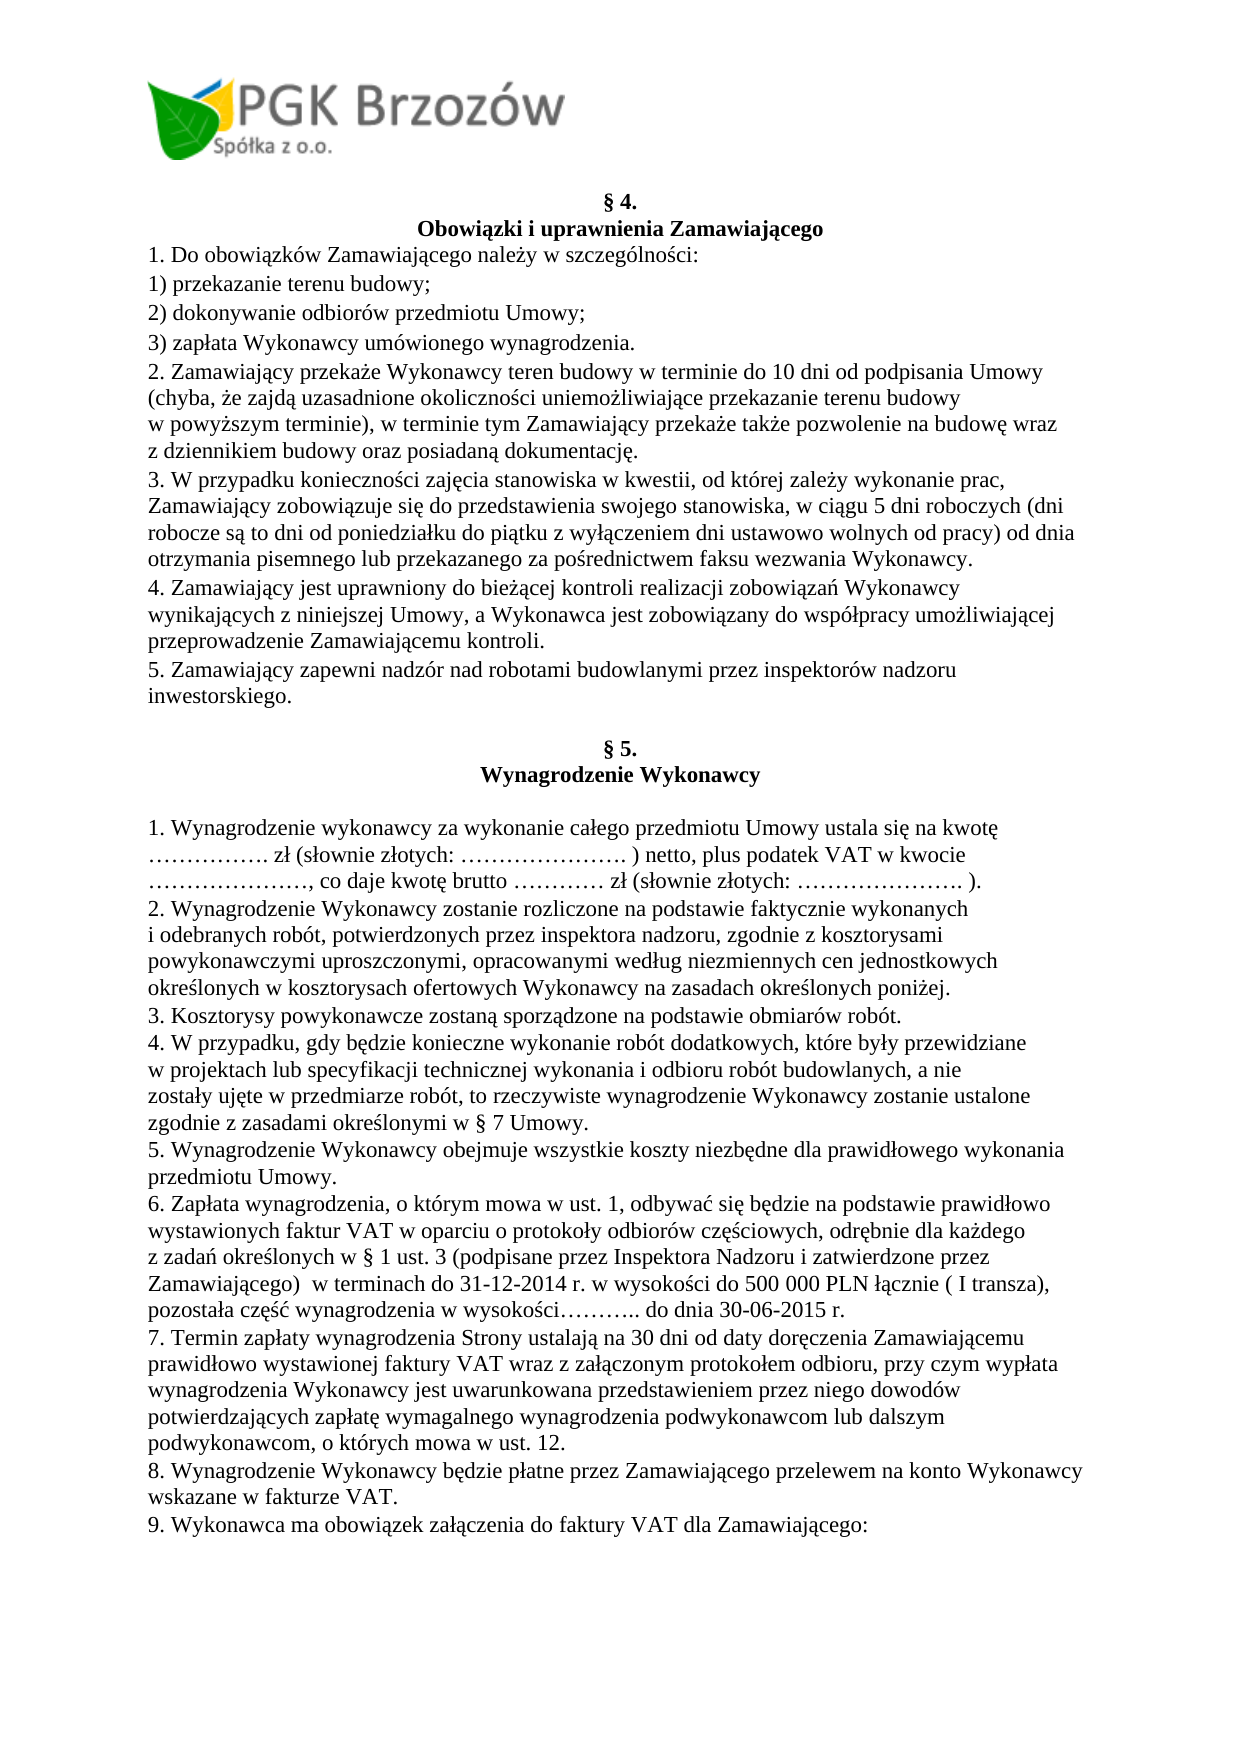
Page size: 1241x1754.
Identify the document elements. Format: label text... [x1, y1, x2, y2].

text 3. W przypadku konieczności zajęcia stanowiska w kwestii, od której zależy wykonanie prac, Zamawiający zobowiązuje się do przedstawienia swojego stanowiska, w ciągu 5 dni roboczych (dni robocze są to dni od poniedziałku do piątku z wyłączeniem dni ustawowo wolnych od pracy) od dnia otrzymania pisemnego lub przekazanego za pośrednictwem faksu wezwania Wykonawcy. [148, 466, 1093, 571]
text Obowiązki i uprawnienia Zamawiającego [148, 215, 1093, 241]
text 4. Zamawiający jest uprawniony do bieżącej kontroli realizacji zobowiązań Wykonawcy wynikających z niniejszej Umowy, a Wykonawca jest zobowiązany do współpracy umożliwiającej przeprowadzenie Zamawiającemu kontroli. [148, 574, 1093, 653]
picture [147, 73, 565, 160]
text 1. Do obowiązków Zamawiającego należy w szczególności: [148, 241, 1093, 267]
text § 5. [148, 735, 1093, 762]
text 5. Zamawiający zapewni nadzór nad robotami budowlanymi przez inspektorów nadzoru inwestorskiego. [148, 656, 1093, 709]
text 3. Kosztorysy powykonawcze zostaną sporządzone na podstawie obmiarów robót. [148, 1002, 1093, 1028]
text 1. Wynagrodzenie wykonawcy za wykonanie całego przedmiotu Umowy ustala się na kwotę ……………. zł (słownie złotych: …………………. ) netto, plus podatek VAT w kwocie …………………, co daje kwotę brutto ………… zł (słownie złotych: …………………. ). [148, 814, 1093, 893]
text Wynagrodzenie Wykonawcy [148, 762, 1093, 788]
text 1) przekazanie terenu budowy; [148, 270, 1093, 297]
text 8. Wynagrodzenie Wykonawcy będzie płatne przez Zamawiającego przelewem na konto Wykonawcy wskazane w fakturze VAT. [148, 1457, 1093, 1510]
text 2) dokonywanie odbiorów przedmiotu Umowy; [148, 299, 1093, 326]
text § 4. [148, 188, 1093, 215]
text 7. Termin zapłaty wynagrodzenia Strony ustalają na 30 dni od daty doręczenia Zamawiającemu prawidłowo wystawionej faktury VAT wraz z załączonym protokołem odbioru, przy czym wypłata wynagrodzenia Wykonawcy jest uwarunkowana przedstawieniem przez niego dowodów potwierdzających zapłatę wymagalnego wynagrodzenia podwykonawcom lub dalszym podwykonawcom, o których mowa w ust. 12. [148, 1324, 1093, 1456]
text 4. W przypadku, gdy będzie konieczne wykonanie robót dodatkowych, które były przewidziane w projektach lub specyfikacji technicznej wykonania i odbioru robót budowlanych, a nie [148, 1029, 1093, 1082]
text 2. Zamawiający przekaże Wykonawcy teren budowy w terminie do 10 dni od podpisania Umowy (chyba, że zajdą uzasadnione okoliczności uniemożliwiające przekazanie terenu budowy w powyższym terminie), w terminie tym Zamawiający przekaże także pozwolenie na budowę wraz z dziennikiem budowy oraz posiadaną dokumentację. [148, 358, 1093, 463]
text 6. Zapłata wynagrodzenia, o którym mowa w ust. 1, odbywać się będzie na podstawie prawidłowo wystawionych faktur VAT w oparciu o protokoły odbiorów częściowych, odrębnie dla każdego z zadań określonych w § 1 ust. 3 (podpisane przez Inspektora Nadzoru i zatwierdzone przez Zamawiającego) w terminach do 31-12-2014 r. w wysokości do 500 000 PLN łącznie ( I transza), pozostała część wynagrodzenia w wysokości……….. do dnia 30-06-2015 r. [148, 1191, 1093, 1322]
text 3) zapłata Wykonawcy umówionego wynagrodzenia. [148, 329, 1093, 355]
text zostały ujęte w przedmiarze robót, to rzeczywiste wynagrodzenie Wykonawcy zostanie ustalone zgodnie z zasadami określonymi w § 7 Umowy. [148, 1082, 1093, 1135]
text 5. Wynagrodzenie Wykonawcy obejmuje wszystkie koszty niezbędne dla prawidłowego wykonania przedmiotu Umowy. [148, 1136, 1093, 1189]
text 2. Wynagrodzenie Wykonawcy zostanie rozliczone na podstawie faktycznie wykonanych i odebranych robót, potwierdzonych przez inspektora nadzoru, zgodnie z kosztorysami powykonawczymi uproszczonymi, opracowanymi według niezmiennych cen jednostkowych określonych w kosztorysach ofertowych Wykonawcy na zasadach określonych poniżej. [148, 895, 1093, 1000]
text 9. Wykonawca ma obowiązek załączenia do faktury VAT dla Zamawiającego: [148, 1511, 1093, 1537]
